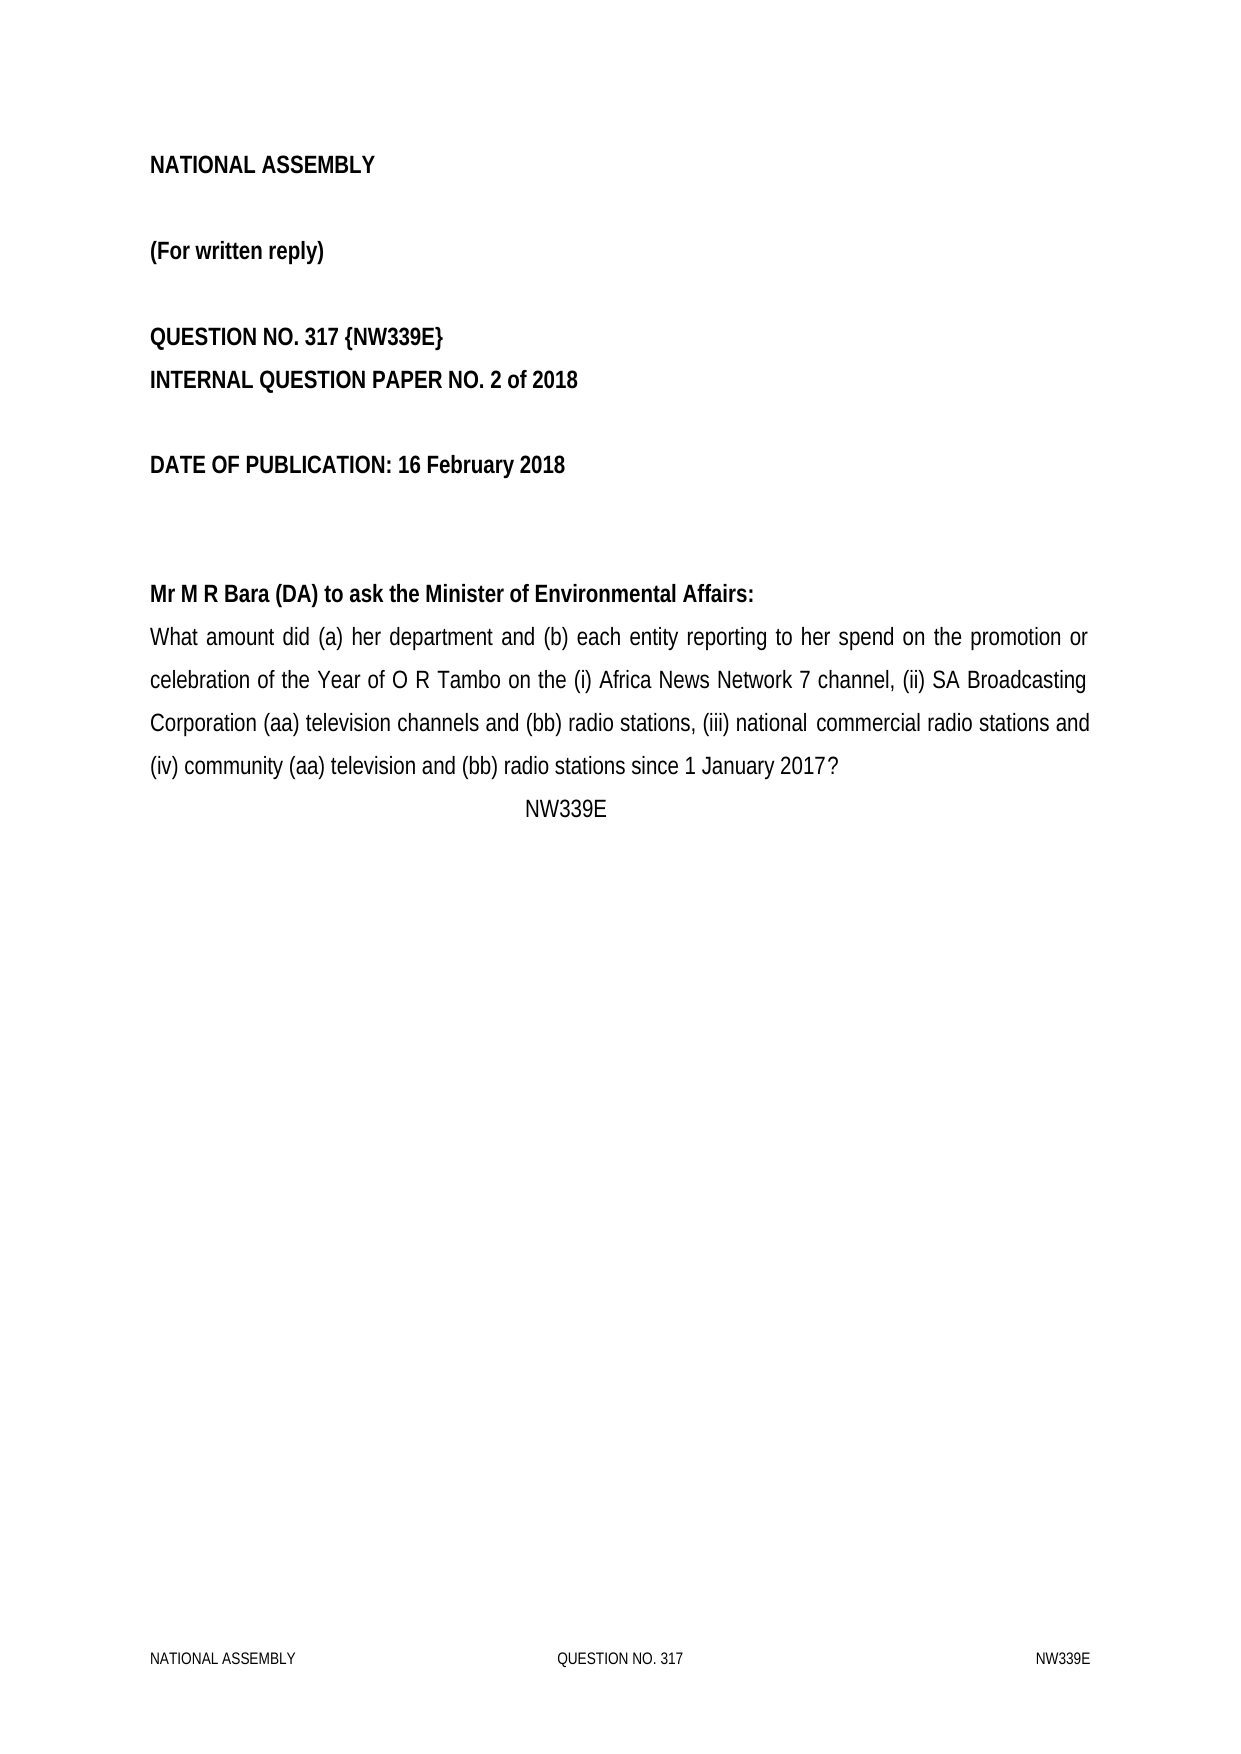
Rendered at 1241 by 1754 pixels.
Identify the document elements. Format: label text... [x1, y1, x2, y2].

text INTERNAL QUESTION PAPER NO. 2 of 2018 [150, 364, 1090, 393]
text What amount did (a) her department and (b) each entity reporting to her spend on the promotion or celebration of the Year of O R Tambo on the (i) Africa News Network 7 channel, (ii) SA Broadcasting Corporation (aa) television channels and (bb) radio stations, (iii) national commercial radio stations and (iv) community (aa) television and (bb) radio stations since 1 January 2017? [150, 622, 1090, 779]
text (For written reply) [150, 236, 1090, 264]
text DATE OF PUBLICATION: 16 February 2018 [150, 450, 1090, 479]
text Mr M R Bara (DA) to ask the Minister of Environmental Affairs: [150, 579, 1090, 608]
text NW339E [150, 794, 1090, 822]
text QUESTION NO. 317 {NW339E} [150, 322, 1090, 350]
text NATIONAL ASSEMBLY [150, 150, 1090, 179]
